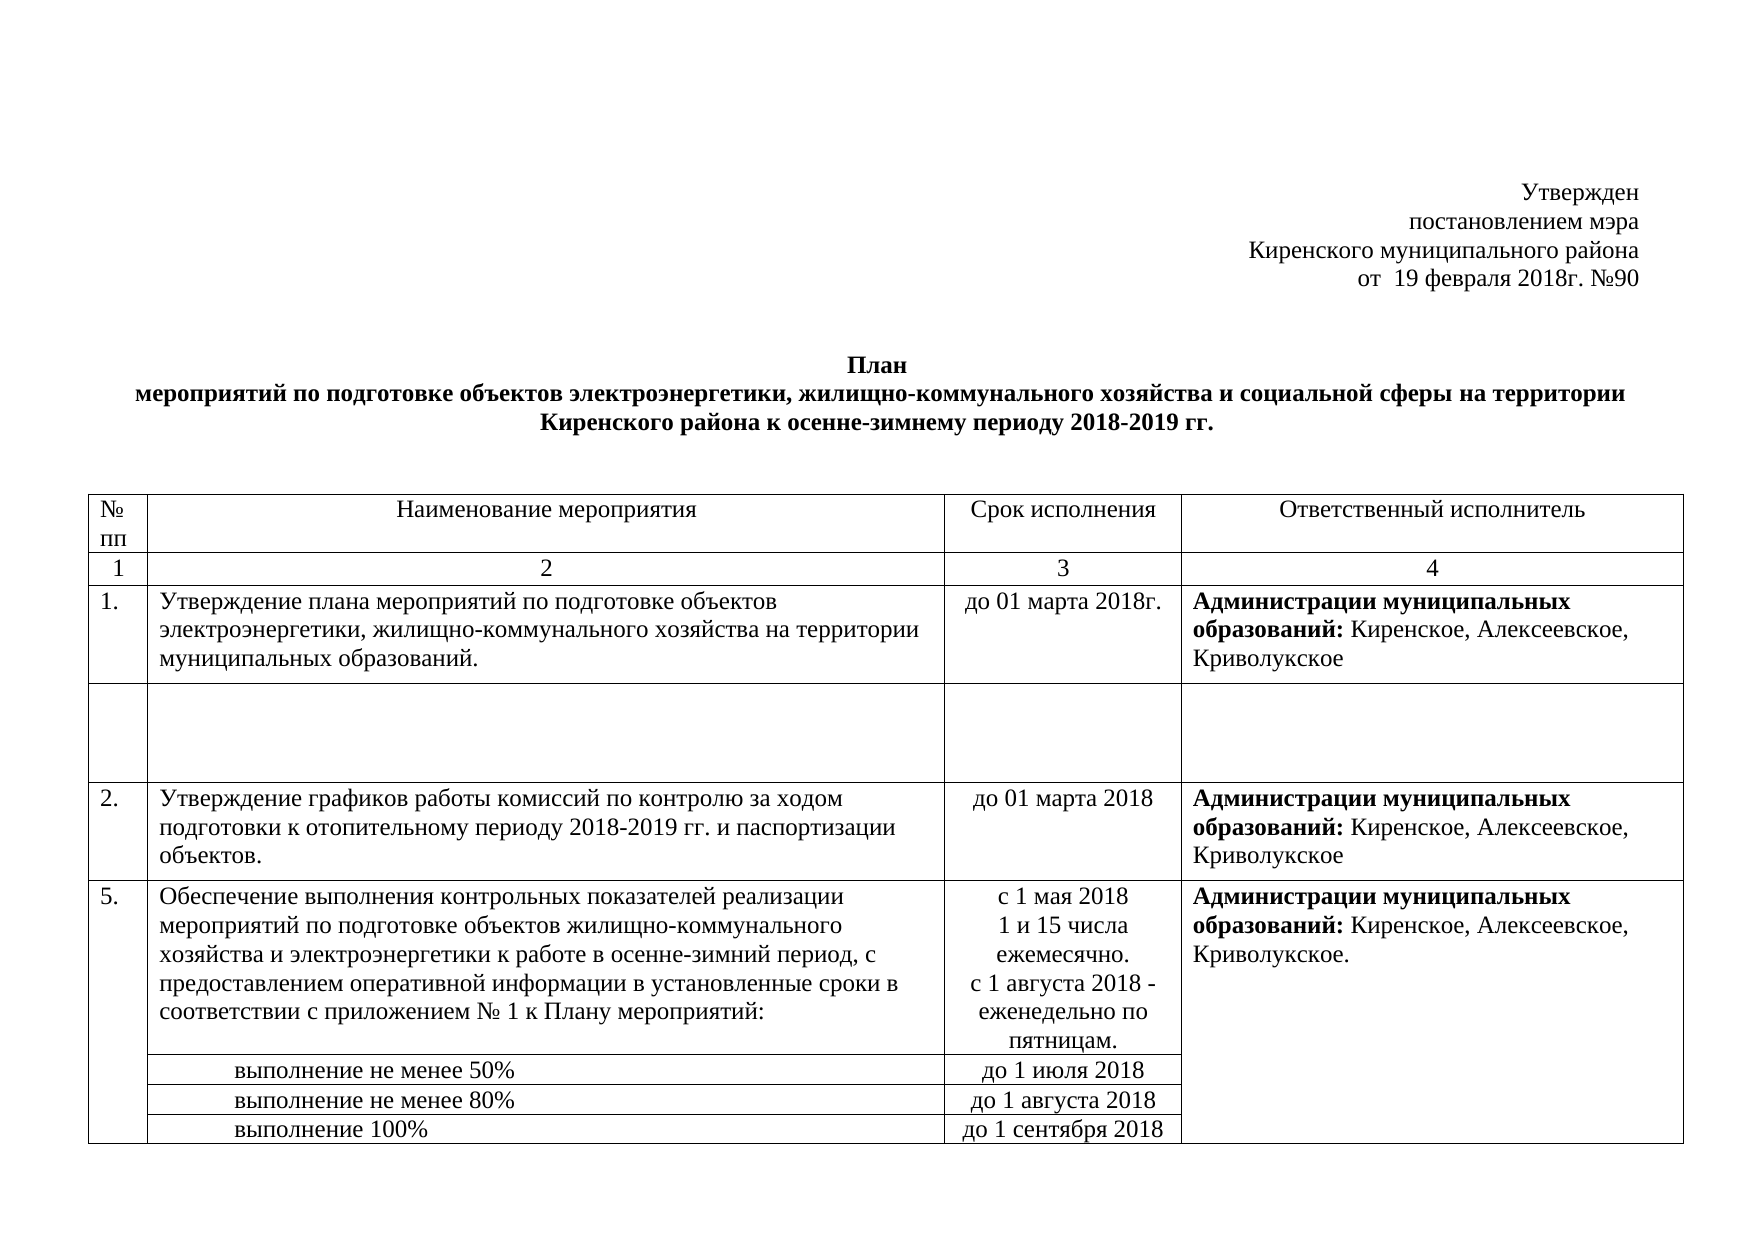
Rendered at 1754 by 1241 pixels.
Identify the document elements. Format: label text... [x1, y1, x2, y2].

table_cell с 1 мая 2018 1 и 15 числа ежемесячно. с 1 августа 2018 - еженедельно по пятницам. [945, 881, 1181, 1054]
table_cell 3 [945, 553, 1181, 585]
table_cell до 01 марта 2018 [945, 783, 1181, 880]
table_cell Администрации муниципальных образований: Киренское, Алексеевское, Криволукское [1182, 586, 1683, 683]
table_header Срок исполнения [945, 495, 1181, 552]
table_cell выполнение не менее 80% [148, 1085, 944, 1113]
table_cell Утверждение графиков работы комиссий по контролю за ходом подготовки к отопительному периоду 2018-2019 гг. и паспортизации объектов. [148, 783, 944, 880]
text мероприятий по подготовке объектов электроэнергетики, жилищно-коммунального хозяйства и социальной сферы на территории Киренского района к осенне-зимнему периоду 2018-2019 гг. [118, 378, 1636, 436]
text План [118, 350, 1636, 378]
table_cell Администрации муниципальных образований: Киренское, Алексеевское, Криволукское [1182, 783, 1683, 880]
table_cell до 1 сентября 2018 [945, 1115, 1181, 1143]
table_cell 5. [89, 881, 147, 1143]
table_cell до 1 июля 2018 [945, 1055, 1181, 1084]
table_cell 4 [1182, 553, 1683, 585]
table_cell выполнение 100% [148, 1115, 944, 1143]
table_cell [945, 684, 1181, 782]
table_cell [89, 684, 147, 782]
text Утвержден [118, 177, 1639, 206]
text от 19 февраля 2018г. №90 [118, 263, 1639, 292]
table_cell до 1 августа 2018 [945, 1085, 1181, 1113]
table_header №пп [89, 495, 147, 552]
text постановлением мэра [118, 206, 1639, 235]
text Киренского муниципального района [118, 235, 1639, 263]
table_header Наименование мероприятия [148, 495, 944, 552]
table_cell [1182, 684, 1683, 782]
table_cell до 01 марта 2018г. [945, 586, 1181, 683]
table_cell Утверждение плана мероприятий по подготовке объектов электроэнергетики, жилищно-коммунального хозяйства на территории муниципальных образований. [148, 586, 944, 683]
table_cell 2 [148, 553, 944, 585]
table_cell 1. [89, 586, 147, 683]
table_cell Администрации муниципальных образований: Киренское, Алексеевское, Криволукское. [1182, 881, 1683, 1143]
table_cell Обеспечение выполнения контрольных показателей реализации мероприятий по подготовке объектов жилищно-коммунального хозяйства и электроэнергетики к работе в осенне-зимний период, с предоставлением оперативной информации в установленные сроки в соответствии с приложением № 1 к Плану мероприятий: [148, 881, 944, 1054]
table_cell выполнение не менее 50% [148, 1055, 944, 1084]
table_cell [148, 684, 944, 782]
table_cell 2. [89, 783, 147, 880]
table_cell 1 [89, 553, 147, 585]
table_header Ответственный исполнитель [1182, 495, 1683, 552]
